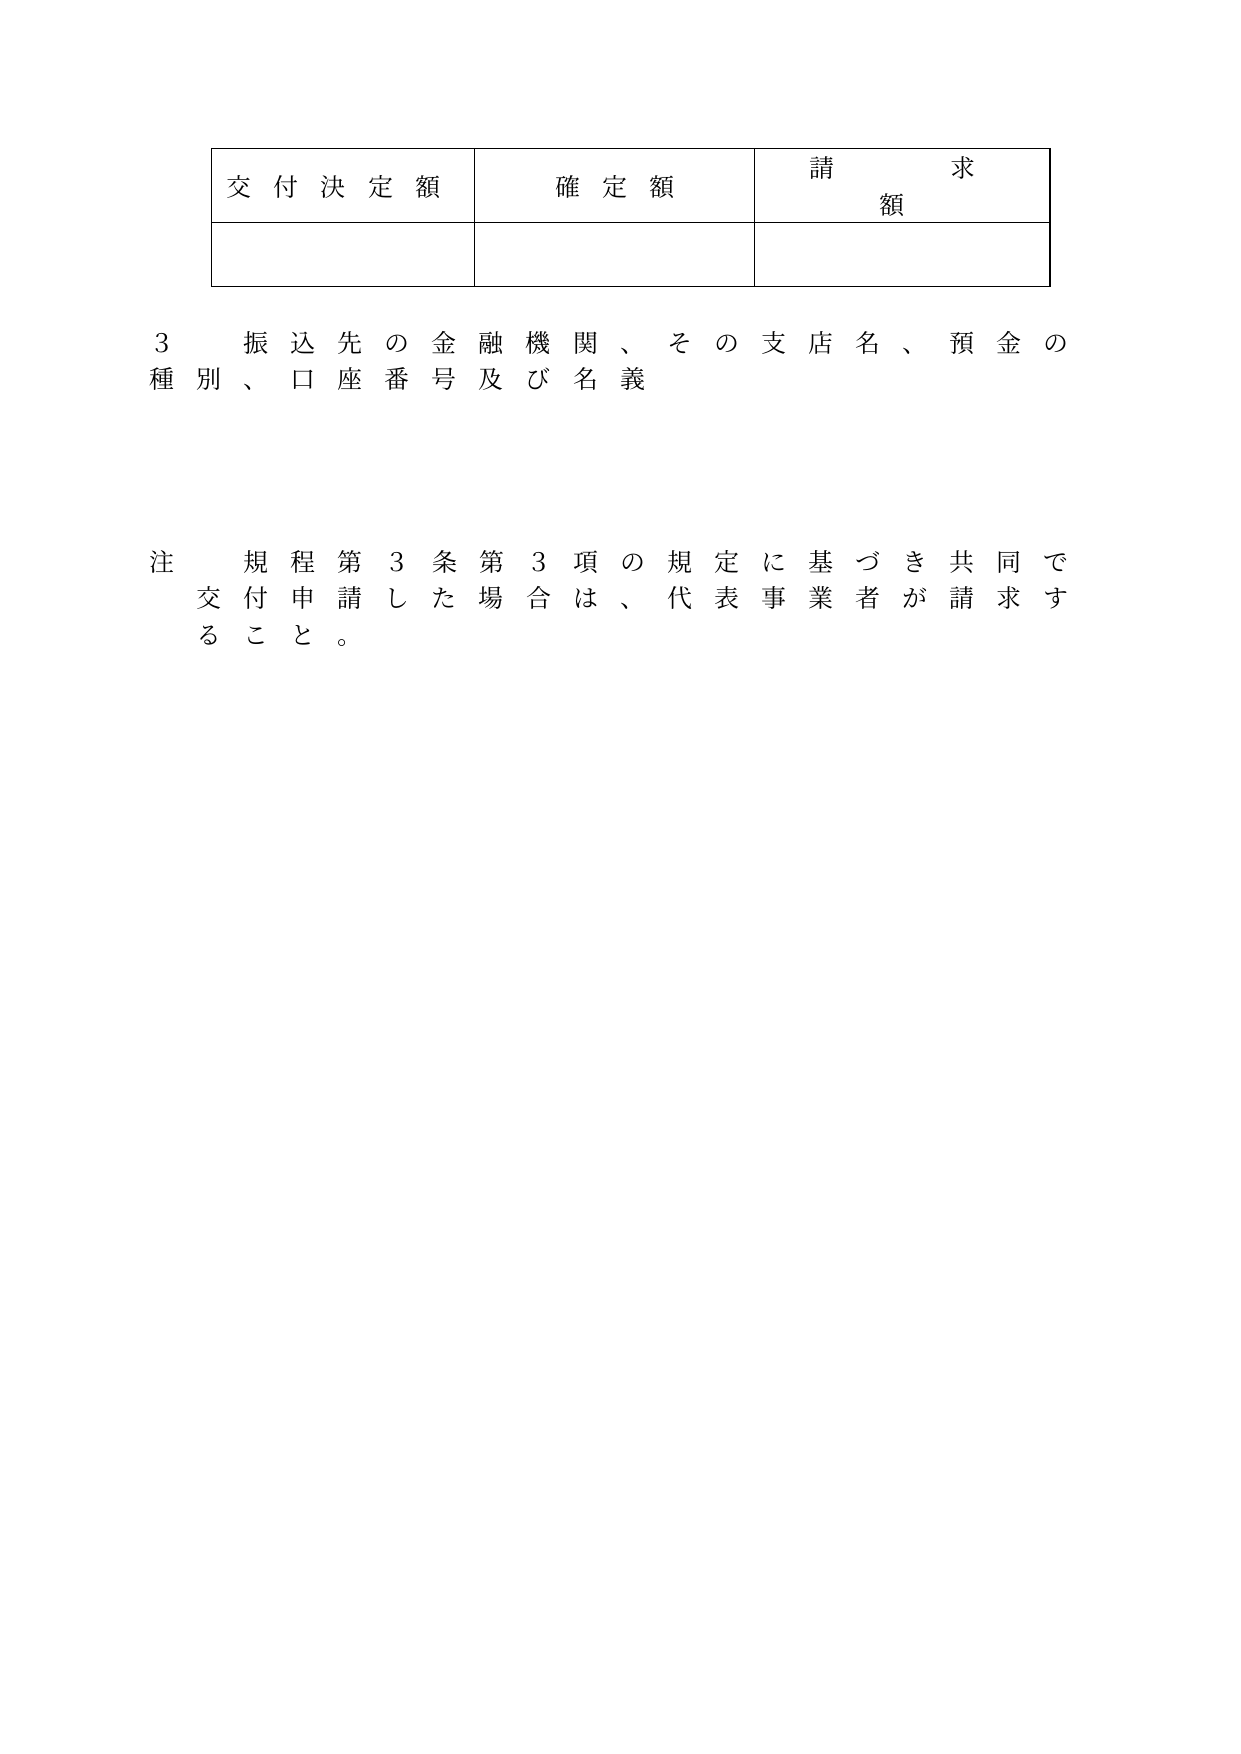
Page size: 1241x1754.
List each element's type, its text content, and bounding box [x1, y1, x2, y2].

table_header 請 求 額 [755, 149, 1049, 222]
table_cell [755, 223, 1049, 286]
text ３ 振込先の金融機関、その支店名、預金の種別、口座番号及び名義 [149, 323, 1091, 396]
table_cell [212, 223, 474, 286]
table_header 交付決定額 [212, 149, 474, 222]
table_cell [475, 223, 754, 286]
table_header 確定額 [475, 149, 754, 222]
text 注 規程第３条第３項の規定に基づき共同で交付申請した場合は、代表事業者が請求すること。 [149, 542, 1091, 652]
